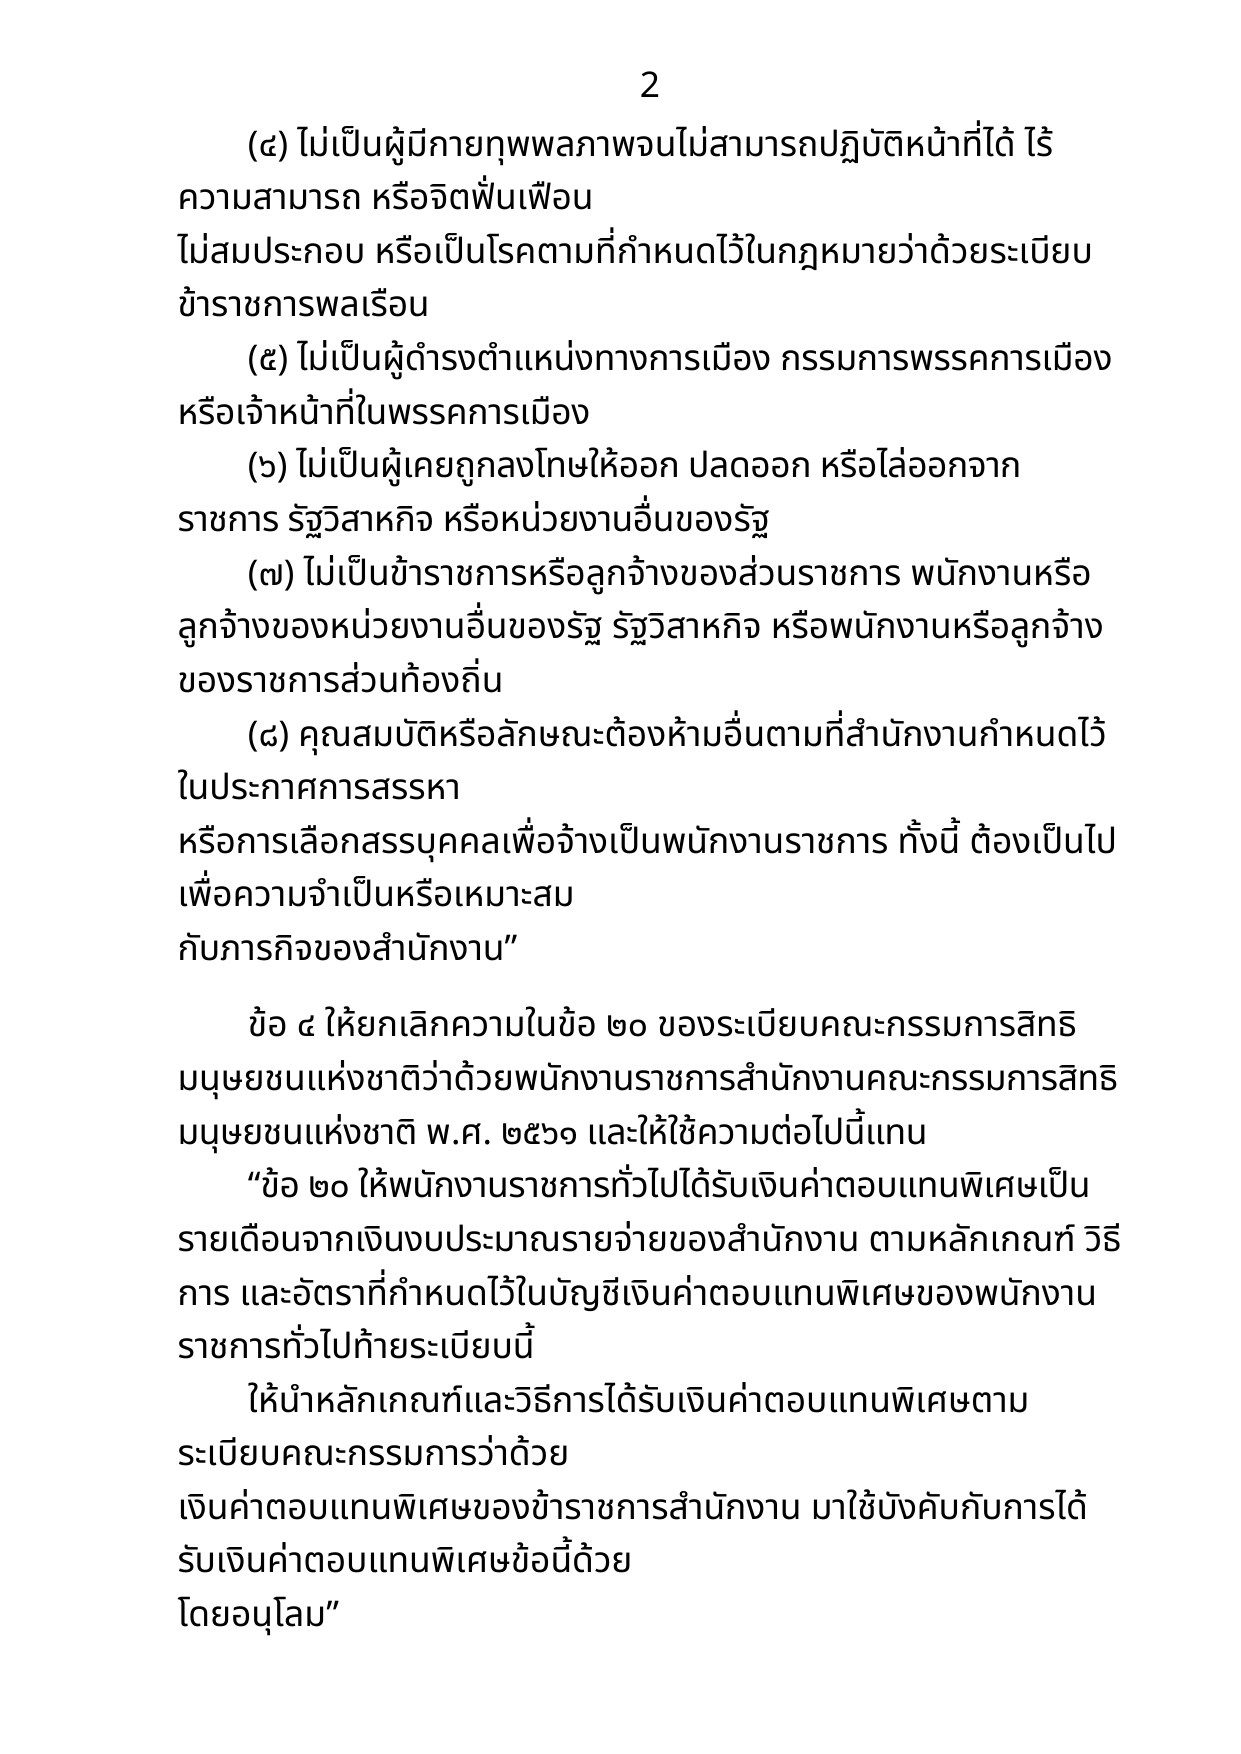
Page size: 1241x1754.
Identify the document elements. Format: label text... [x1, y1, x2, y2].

text (๕) ไม่เป็นผู้ดำรงตำแหน่งทางการเมือง กรรมการพรรคการเมือง หรือเจ้าหน้าที่ในพรรคการเมือง [177, 333, 1122, 440]
text (๖) ไม่เป็นผู้เคยถูกลงโทษให้ออก ปลดออก หรือไล่ออกจากราชการ รัฐวิสาหกิจ หรือหน่วยงานอื่นของรัฐ [177, 440, 1122, 547]
text (๘) คุณสมบัติหรือลักษณะต้องห้ามอื่นตามที่สำนักงานกำหนดไว้ในประกาศการสรรหา หรือการเลือกสรรบุคคลเพื่อจ้างเป็นพนักงานราชการ ทั้งนี้ ต้องเป็นไปเพื่อความจำเป็นหรือเหมาะสม กับภารกิจของสำนักงาน” [177, 708, 1122, 976]
text “ข้อ ๒๐ ให้พนักงานราชการทั่วไปได้รับเงินค่าตอบแทนพิเศษเป็นรายเดือนจากเงินงบประมาณรายจ่ายของสำนักงาน ตามหลักเกณฑ์ วิธีการ และอัตราที่กำหนดไว้ในบัญชีเงินค่าตอบแทนพิเศษของพนักงานราชการทั่วไปท้ายระเบียบนี้ [177, 1160, 1122, 1374]
text (๗) ไม่เป็นข้าราชการหรือลูกจ้างของส่วนราชการ พนักงานหรือลูกจ้างของหน่วยงานอื่นของรัฐ รัฐวิสาหกิจ หรือพนักงานหรือลูกจ้างของราชการส่วนท้องถิ่น [177, 547, 1122, 708]
text (๔) ไม่เป็นผู้มีกายทุพพลภาพจนไม่สามารถปฏิบัติหน้าที่ได้ ไร้ความสามารถ หรือจิตฟั่นเฟือน ไม่สมประกอบ หรือเป็นโรคตามที่กำหนดไว้ในกฎหมายว่าด้วยระเบียบข้าราชการพลเรือน [177, 118, 1122, 333]
text ให้นำหลักเกณฑ์และวิธีการได้รับเงินค่าตอบแทนพิเศษตามระเบียบคณะกรรมการว่าด้วย เงินค่าตอบแทนพิเศษของข้าราชการสำนักงาน มาใช้บังคับกับการได้รับเงินค่าตอบแทนพิเศษข้อนี้ด้วย โดยอนุโลม” [177, 1374, 1122, 1642]
text ข้อ ๔ ให้ยกเลิกความในข้อ ๒๐ ของระเบียบคณะกรรมการสิทธิมนุษยชนแห่งชาติว่าด้วยพนักงานราชการสำนักงานคณะกรรมการสิทธิมนุษยชนแห่งชาติ พ.ศ. ๒๕๖๑ และให้ใช้ความต่อไปนี้แทน [177, 999, 1122, 1160]
